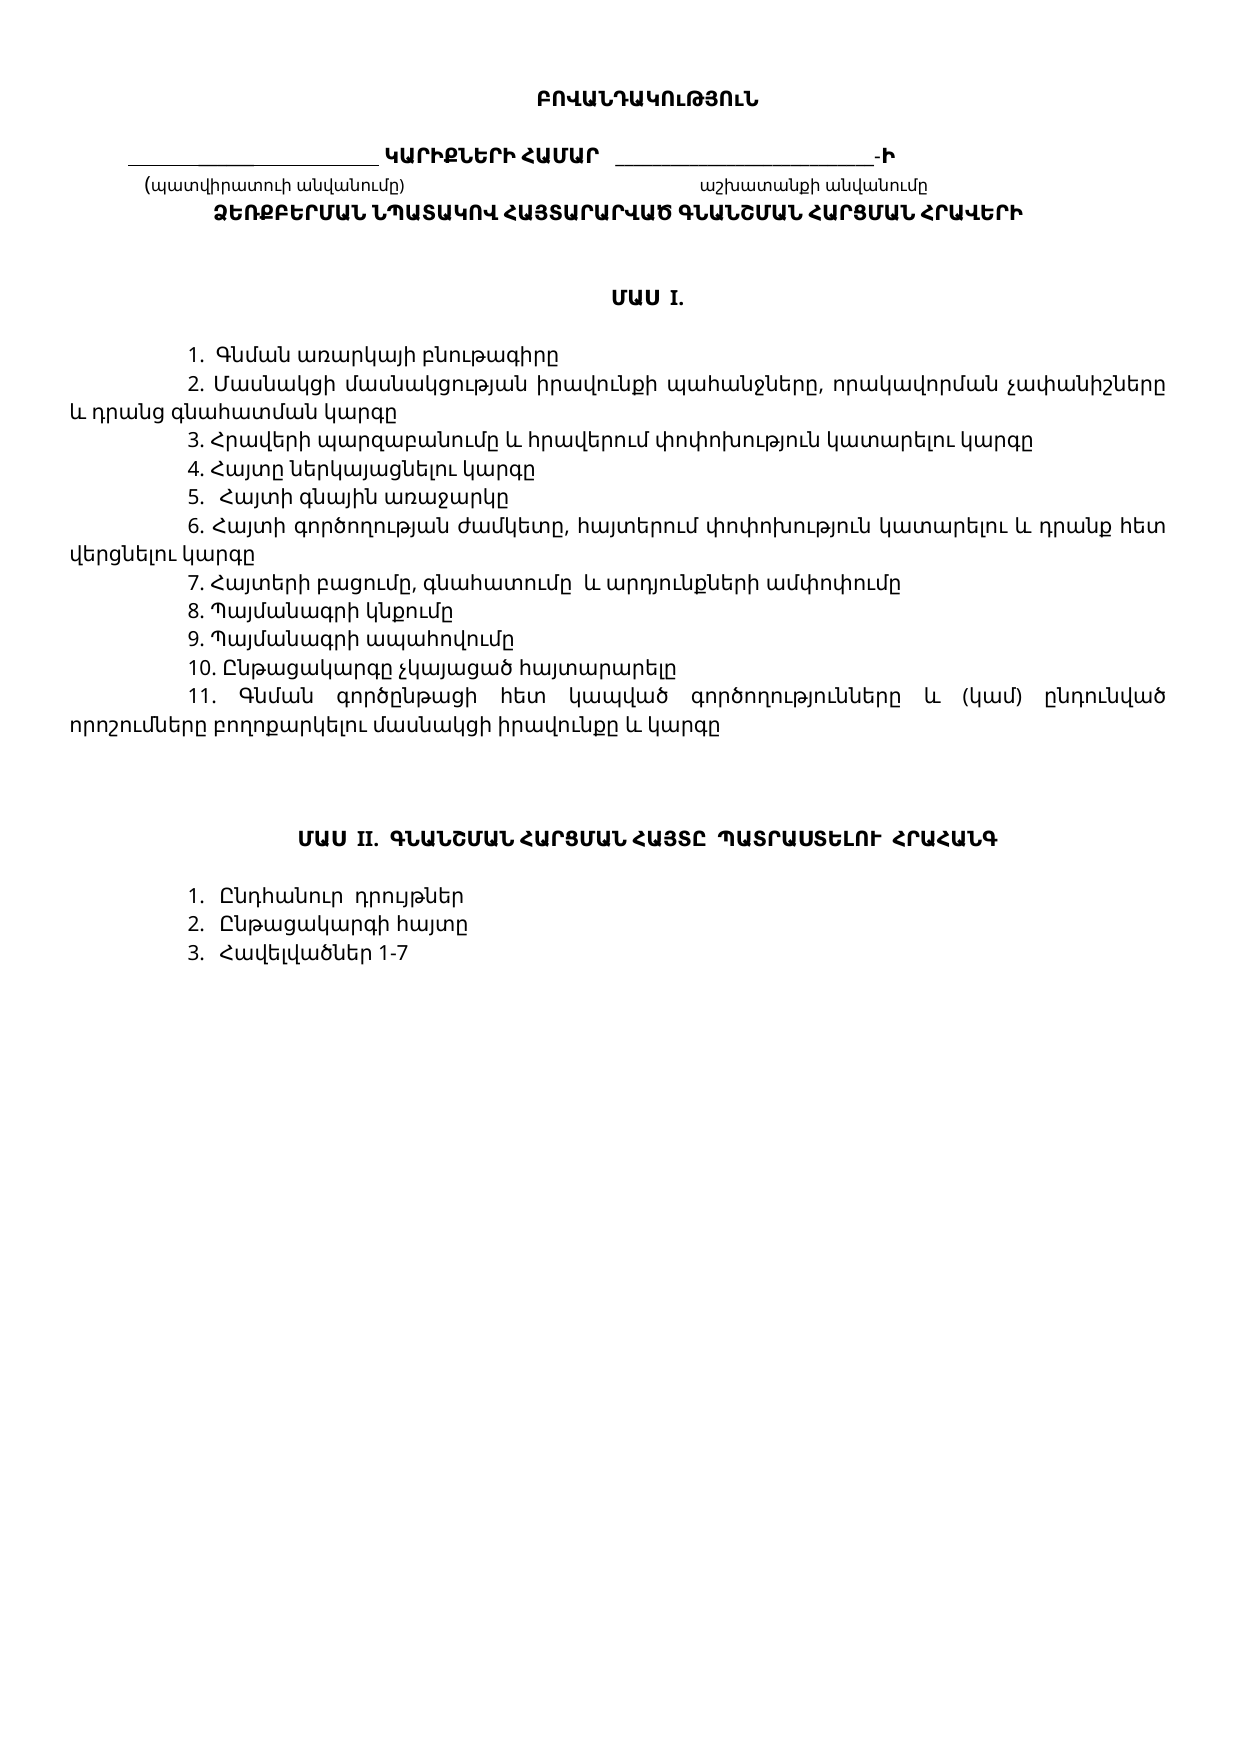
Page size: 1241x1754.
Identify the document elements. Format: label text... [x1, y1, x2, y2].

text 1. Ընդհանուր դրույթներ [69, 881, 1167, 909]
text 2. Ընթացակարգի հայտը [69, 909, 1167, 938]
text 3. Հավելվածներ 1-7 [69, 938, 1167, 966]
text 7. Հայտերի բացումը, գնահատումը և արդյունքների ամփոփումը [69, 568, 1167, 596]
text 4. Հայտը ներկայացնելու կարգը [69, 454, 1167, 482]
text 1. Գնման առարկայի բնութագիրը [69, 340, 1167, 369]
text 9. Պայմանագրի ապահովումը [69, 624, 1167, 653]
text 5. Հայտի գնային առաջարկը [69, 482, 1167, 511]
text 11. Գնման գործընթացի հետ կապված գործողությունները և (կամ) ընդունված որոշումները բողոքարկելու մասնակցի իրավունքը և կարգը [69, 681, 1167, 738]
text (պատվիրատուի անվանումը) աշխատանքի անվանումը [69, 169, 1167, 198]
text ______ ԿԱՐԻՔՆԵՐԻ ՀԱՄԱՐ ____________________________-Ի [69, 141, 1167, 169]
text ԲՈՎԱՆԴԱԿՈւԹՅՈւՆ [69, 84, 1167, 112]
text 6. Հայտի գործողության ժամկետը, հայտերում փոփոխություն կատարելու և դրանք հետ վերցնելու կարգը [69, 511, 1167, 568]
text ՄԱՍ I. [69, 283, 1167, 312]
text 2. Մասնակցի մասնակցության իրավունքի պահանջները, որակավորման չափանիշները և դրանց գնահատման կարգը [69, 369, 1167, 426]
text 8. Պայմանագրի կնքումը [69, 596, 1167, 624]
text 10. Ընթացակարգը չկայացած հայտարարելը [69, 653, 1167, 681]
text 3. Հրավերի պարզաբանումը և հրավերում փոփոխություն կատարելու կարգը [69, 426, 1167, 454]
text ՄԱՍ II. ԳՆԱՆՇՄԱՆ ՀԱՐՑՄԱՆ ՀԱՅՏԸ ՊԱՏՐԱՍՏԵԼՈՒ ՀՐԱՀԱՆԳ [69, 824, 1167, 852]
text ՁԵՌՔԲԵՐՄԱՆ ՆՊԱՏԱԿՈՎ ՀԱՅՏԱՐԱՐՎԱԾ ԳՆԱՆՇՄԱՆ ՀԱՐՑՄԱՆ ՀՐԱՎԵՐԻ [69, 198, 1167, 226]
